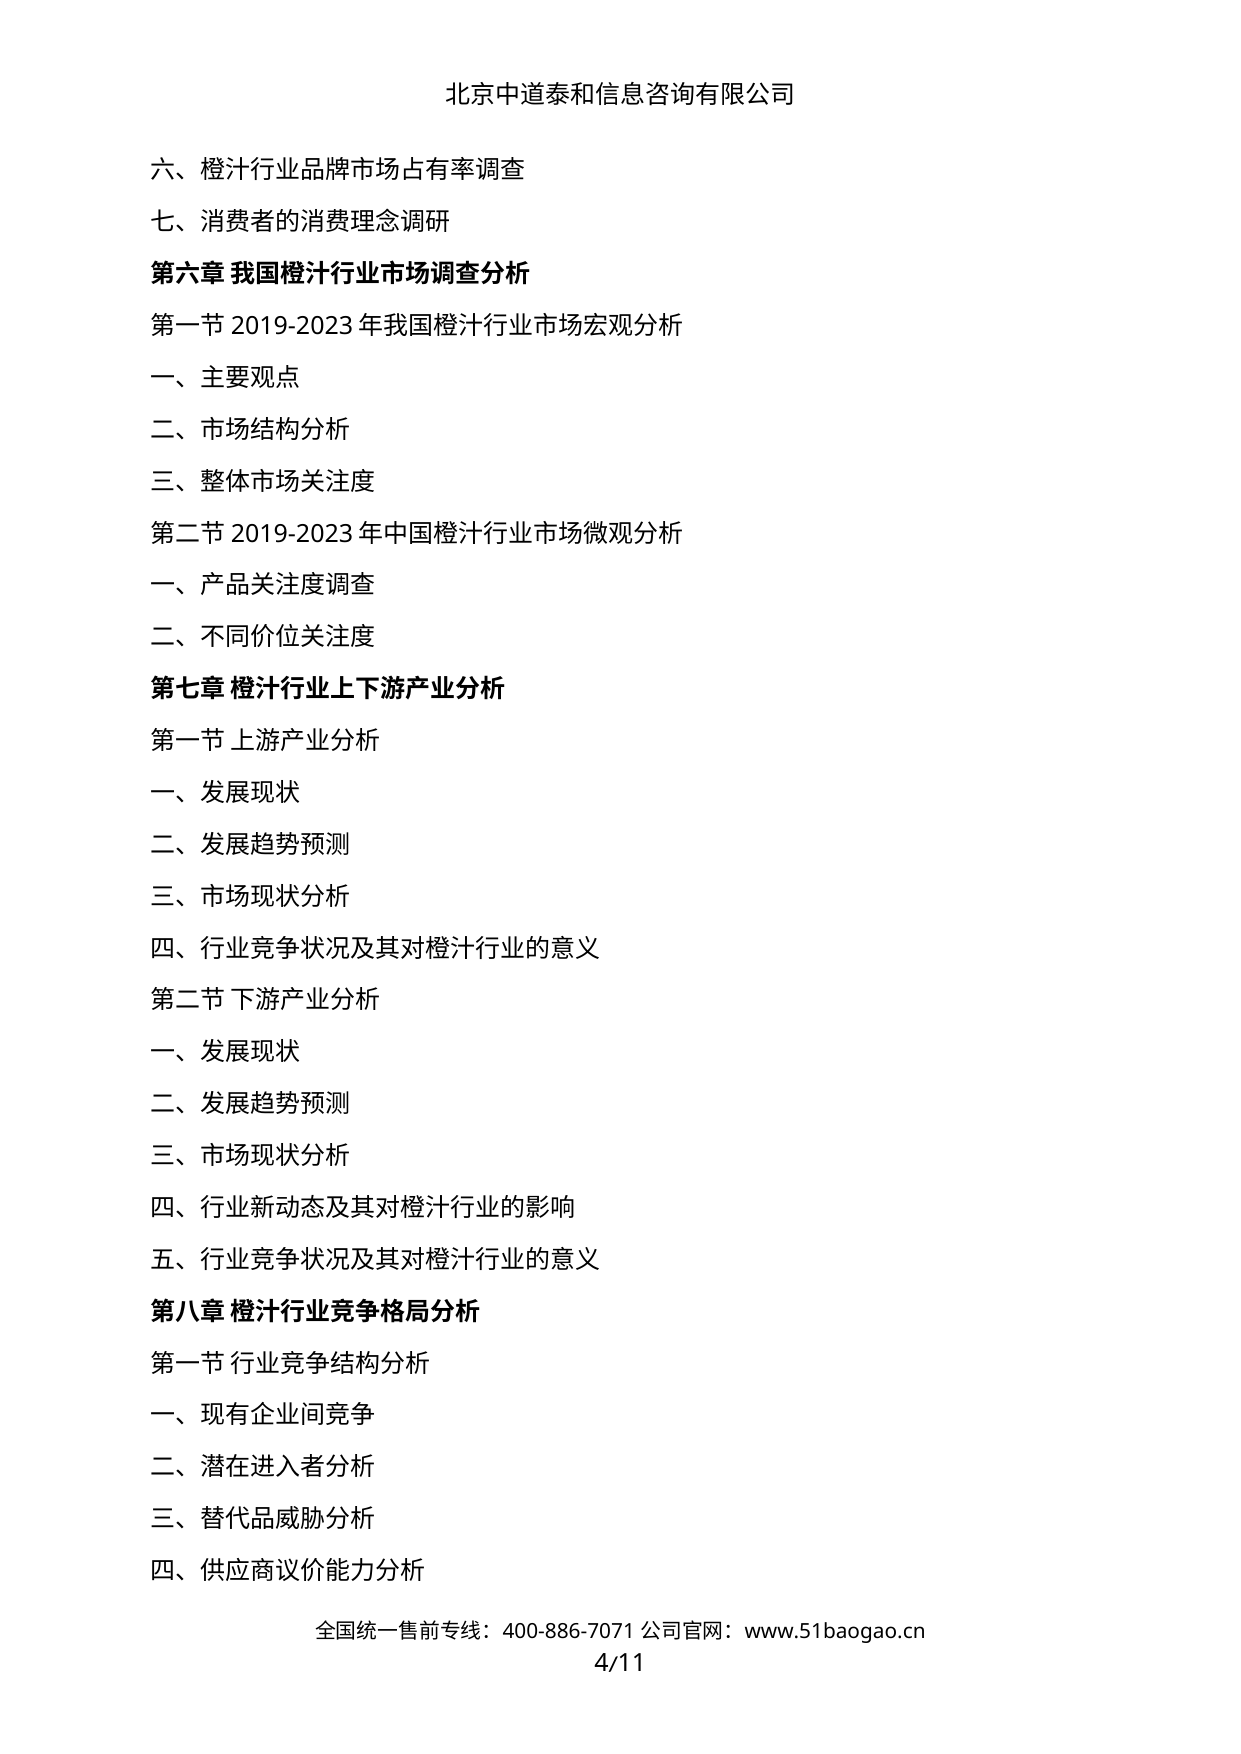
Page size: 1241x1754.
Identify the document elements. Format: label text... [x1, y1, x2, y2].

text 第二节 下游产业分析 [150, 980, 1090, 1016]
text 第一节 2019-2023年我国橙汁行业市场宏观分析 [150, 306, 1090, 342]
text 四、供应商议价能力分析 [150, 1551, 1090, 1587]
text 四、行业新动态及其对橙汁行业的影响 [150, 1187, 1090, 1224]
text 六、橙汁行业品牌市场占有率调查 [150, 150, 1090, 186]
text 二、潜在进入者分析 [150, 1447, 1090, 1483]
text 三、替代品威胁分析 [150, 1499, 1090, 1535]
text 五、行业竞争状况及其对橙汁行业的意义 [150, 1239, 1090, 1276]
text 第二节 2019-2023年中国橙汁行业市场微观分析 [150, 513, 1090, 549]
text 三、市场现状分析 [150, 876, 1090, 912]
text 一、现有企业间竞争 [150, 1395, 1090, 1431]
text 第八章 橙汁行业竞争格局分析 [150, 1291, 1090, 1327]
text 第一节 上游产业分析 [150, 721, 1090, 757]
text 二、不同价位关注度 [150, 617, 1090, 653]
text 第六章 我国橙汁行业市场调查分析 [150, 254, 1090, 290]
text 七、消费者的消费理念调研 [150, 202, 1090, 238]
text 三、市场现状分析 [150, 1136, 1090, 1172]
text 一、发展现状 [150, 1032, 1090, 1068]
text 一、产品关注度调查 [150, 565, 1090, 601]
text 一、发展现状 [150, 772, 1090, 809]
text 一、主要观点 [150, 357, 1090, 394]
text 二、市场结构分析 [150, 409, 1090, 446]
text 三、整体市场关注度 [150, 461, 1090, 497]
text 第一节 行业竞争结构分析 [150, 1343, 1090, 1379]
text 二、发展趋势预测 [150, 824, 1090, 861]
text 二、发展趋势预测 [150, 1084, 1090, 1120]
text 四、行业竞争状况及其对橙汁行业的意义 [150, 928, 1090, 964]
text 第七章 橙汁行业上下游产业分析 [150, 669, 1090, 705]
